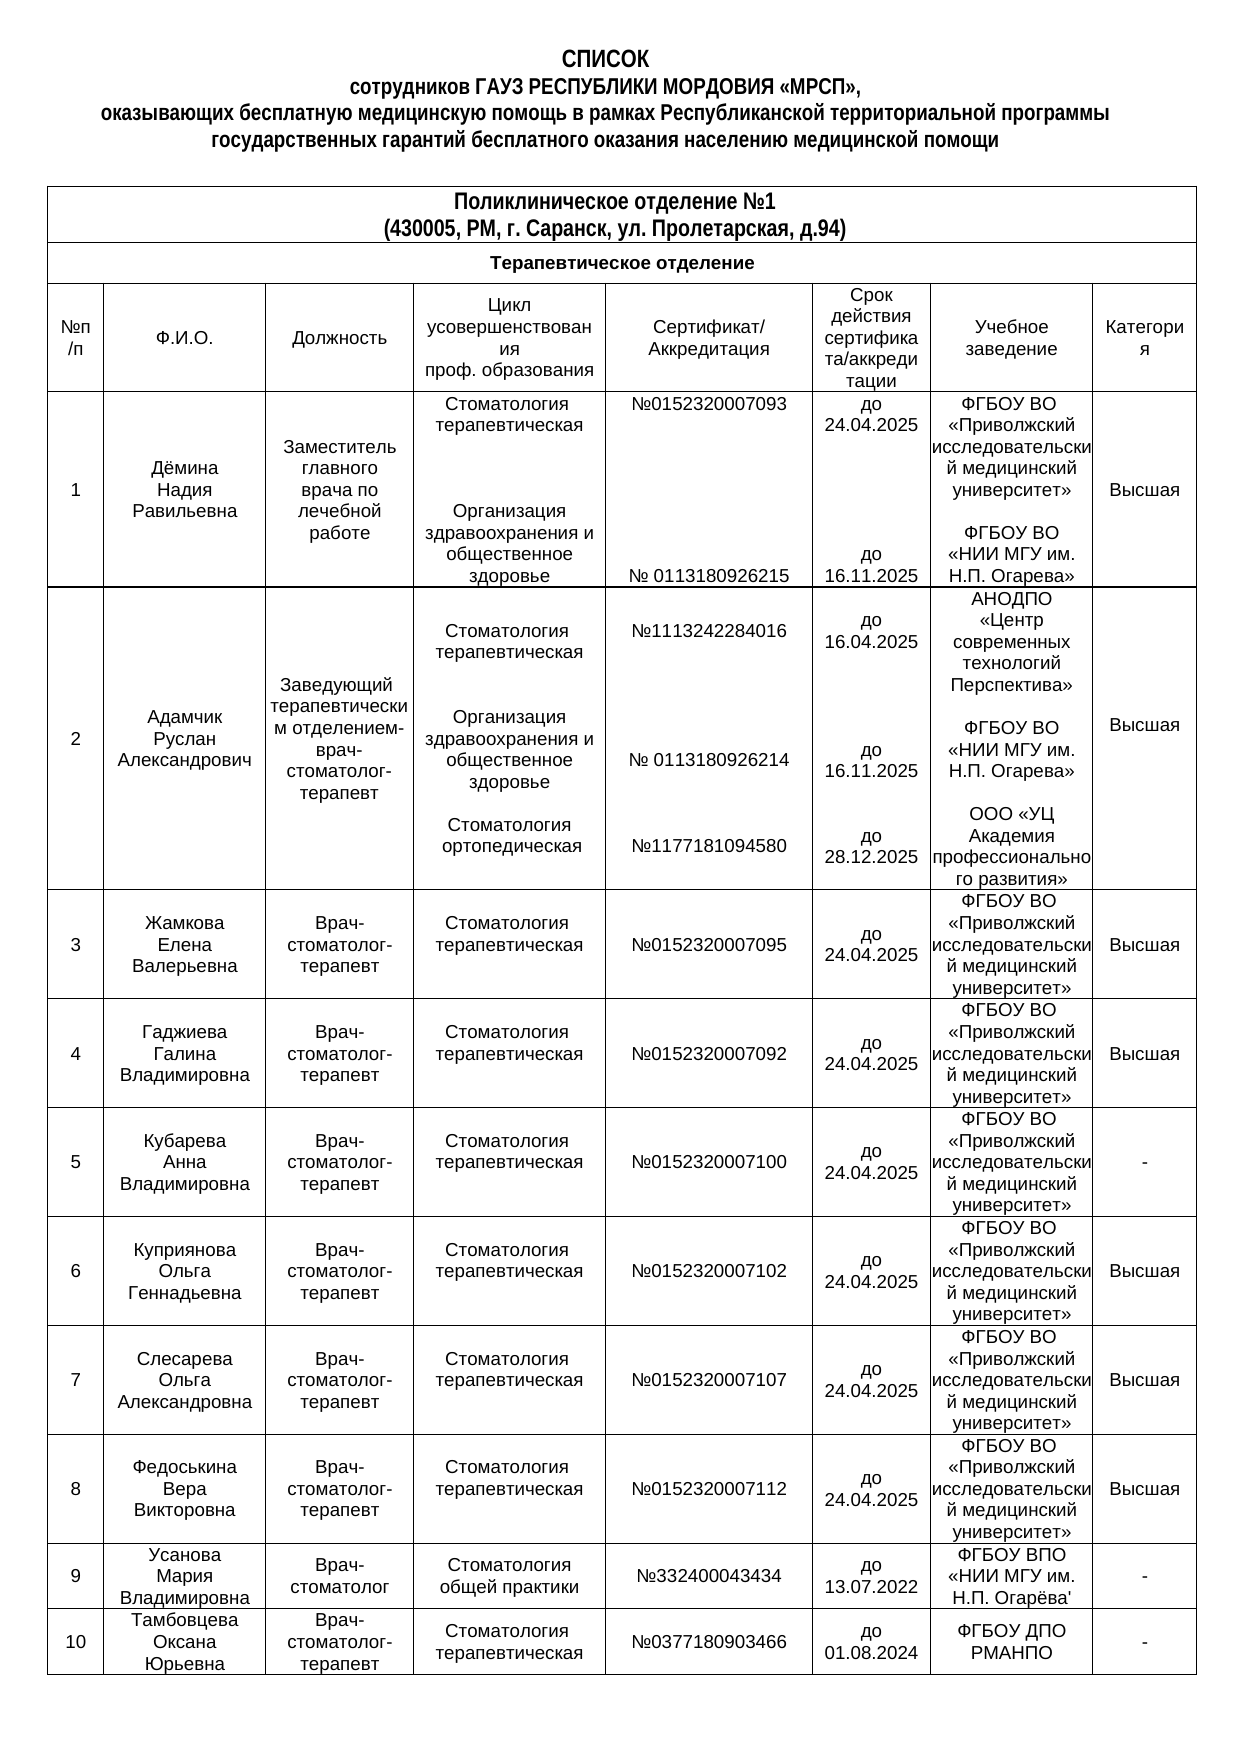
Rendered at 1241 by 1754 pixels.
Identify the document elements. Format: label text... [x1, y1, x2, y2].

table_cell Заведующий терапевтическим отделением-врач-стоматолог-терапевт [266, 588, 413, 889]
table_cell 8 [48, 1435, 103, 1542]
table_cell 10 [48, 1609, 103, 1674]
table_cell №0152320007095 [606, 890, 812, 998]
table_cell Врач-стоматолог [266, 1544, 413, 1608]
table_cell ФГБОУ ВО «Приволжский исследовательский медицинский университет» [931, 999, 1092, 1107]
table_cell 7 [48, 1326, 103, 1433]
table_cell Стоматология терапевтическая Организация здравоохранения и общественное здоровье Стоматология ортопедическая [414, 588, 605, 889]
table_cell 6 [48, 1217, 103, 1325]
table_cell до 24.04.2025 до 16.11.2025 [813, 392, 930, 586]
table_cell Стоматология общей практики [414, 1544, 605, 1608]
table_cell Стоматология терапевтическая [414, 1108, 605, 1216]
table_cell Врач-стоматолог-терапевт [266, 1435, 413, 1542]
table_cell Учебное заведение [931, 284, 1092, 391]
table_cell Стоматология терапевтическая [414, 890, 605, 998]
table_cell - [1093, 1609, 1196, 1674]
title оказывающих бесплатную медицинскую помощь в рамках Республиканской территориальной программы государственных гарантий бесплатного оказания населению медицинской помощи [59, 99, 1152, 152]
table_cell №0152320007100 [606, 1108, 812, 1216]
table_cell Федоськина Вера Викторовна [104, 1435, 265, 1542]
table_cell Должность [266, 284, 413, 391]
table_cell до 24.04.2025 [813, 1326, 930, 1433]
table_cell Слесарева Ольга Александровна [104, 1326, 265, 1433]
table_cell до 24.04.2025 [813, 1435, 930, 1542]
table_cell Усанова Мария Владимировна [104, 1544, 265, 1608]
table_cell №1113242284016 № 0113180926214 №1177181094580 [606, 588, 812, 889]
table_cell Сертификат/ Аккредитация [606, 284, 812, 391]
table_cell №0377180903466 [606, 1609, 812, 1674]
table_cell Высшая [1093, 1217, 1196, 1325]
table_cell Дёмина Надия Равильевна [104, 392, 265, 586]
table_cell Стоматология терапевтическая Организация здравоохранения и общественное здоровье [414, 392, 605, 586]
table_cell Гаджиева Галина Владимировна [104, 999, 265, 1107]
table_cell ФГБОУ ВО «Приволжский исследовательский медицинский университет» [931, 1435, 1092, 1542]
table_cell до 24.04.2025 [813, 999, 930, 1107]
table_cell до 13.07.2022 [813, 1544, 930, 1608]
table_cell №0152320007093 № 0113180926215 [606, 392, 812, 586]
table_cell 2 [48, 588, 103, 889]
table_cell Стоматология терапевтическая [414, 1609, 605, 1674]
table_cell Врач-стоматолог-терапевт [266, 999, 413, 1107]
table_cell Высшая [1093, 1435, 1196, 1542]
table_cell 5 [48, 1108, 103, 1216]
table_cell до 01.08.2024 [813, 1609, 930, 1674]
title сотрудников ГАУЗ РЕСПУБЛИКИ МОРДОВИЯ «МРСП», [59, 73, 1152, 99]
table_cell №0152320007092 [606, 999, 812, 1107]
table_cell 3 [48, 890, 103, 998]
table_cell Высшая [1093, 999, 1196, 1107]
table_cell ФГБОУ ВО «Приволжский исследовательский медицинский университет» [931, 890, 1092, 998]
table_cell Врач-стоматолог-терапевт [266, 890, 413, 998]
table_cell №0152320007107 [606, 1326, 812, 1433]
table_cell №0152320007102 [606, 1217, 812, 1325]
table_cell ФГБОУ ВО «Приволжский исследовательский медицинский университет» [931, 1217, 1092, 1325]
table_cell Стоматология терапевтическая [414, 999, 605, 1107]
table_cell до 24.04.2025 [813, 1217, 930, 1325]
table_cell Заместитель главного врача по лечебной работе [266, 392, 413, 586]
table_cell ФГБОУ ВО «Приволжский исследовательский медицинский университет» [931, 1108, 1092, 1216]
table_cell Терапевтическое отделение [48, 243, 1196, 282]
table_cell Цикл усовершенствования проф. образования [414, 284, 605, 391]
table_cell Жамкова Елена Валерьевна [104, 890, 265, 998]
table_cell Срок действия сертификата/аккредитации [813, 284, 930, 391]
table_cell ФГБОУ ВО «Приволжский исследовательский медицинский университет» ФГБОУ ВО «НИИ МГУ им. Н.П. Огарева» [931, 392, 1092, 586]
table_cell Высшая [1093, 1326, 1196, 1433]
table_cell 9 [48, 1544, 103, 1608]
table_cell Куприянова Ольга Геннадьевна [104, 1217, 265, 1325]
table_cell Тамбовцева Оксана Юрьевна [104, 1609, 265, 1674]
table_cell Высшая [1093, 588, 1196, 889]
table_cell 1 [48, 392, 103, 586]
table_cell №332400043434 [606, 1544, 812, 1608]
table_cell Адамчик Руслан Александрович [104, 588, 265, 889]
table_cell Высшая [1093, 890, 1196, 998]
table_cell Стоматология терапевтическая [414, 1217, 605, 1325]
table_cell Кубарева Анна Владимировна [104, 1108, 265, 1216]
table_cell №п/п [48, 284, 103, 391]
table_cell Высшая [1093, 392, 1196, 586]
table_cell №0152320007112 [606, 1435, 812, 1542]
table_cell до 16.04.2025 до 16.11.2025 до 28.12.2025 [813, 588, 930, 889]
table_cell ФГБОУ ДПО РМАНПО [931, 1609, 1092, 1674]
table_cell Категория [1093, 284, 1196, 391]
table_cell Врач-стоматолог-терапевт [266, 1609, 413, 1674]
table_header Поликлиническое отделение №1 (430005, РМ, г. Саранск, ул. Пролетарская, д.94) [48, 187, 1196, 242]
table_cell до 24.04.2025 [813, 890, 930, 998]
table_cell - [1093, 1108, 1196, 1216]
table_cell Стоматология терапевтическая [414, 1326, 605, 1433]
table_cell 4 [48, 999, 103, 1107]
table_cell Врач-стоматолог-терапевт [266, 1108, 413, 1216]
table_cell ФГБОУ ВПО «НИИ МГУ им. Н.П. Огарёва' [931, 1544, 1092, 1608]
table_cell Врач-стоматолог-терапевт [266, 1217, 413, 1325]
table_cell Ф.И.О. [104, 284, 265, 391]
table_cell Врач-стоматолог-терапевт [266, 1326, 413, 1433]
table_cell - [1093, 1544, 1196, 1608]
title СПИСОК [59, 44, 1152, 73]
table_cell ФГБОУ ВО «Приволжский исследовательский медицинский университет» [931, 1326, 1092, 1433]
table_cell АНОДПО «Центр современных технологий Перспектива» ФГБОУ ВО «НИИ МГУ им. Н.П. Огарева» ООО «УЦ Академия профессионального развития» [931, 588, 1092, 889]
table_cell Стоматология терапевтическая [414, 1435, 605, 1542]
table_cell до 24.04.2025 [813, 1108, 930, 1216]
